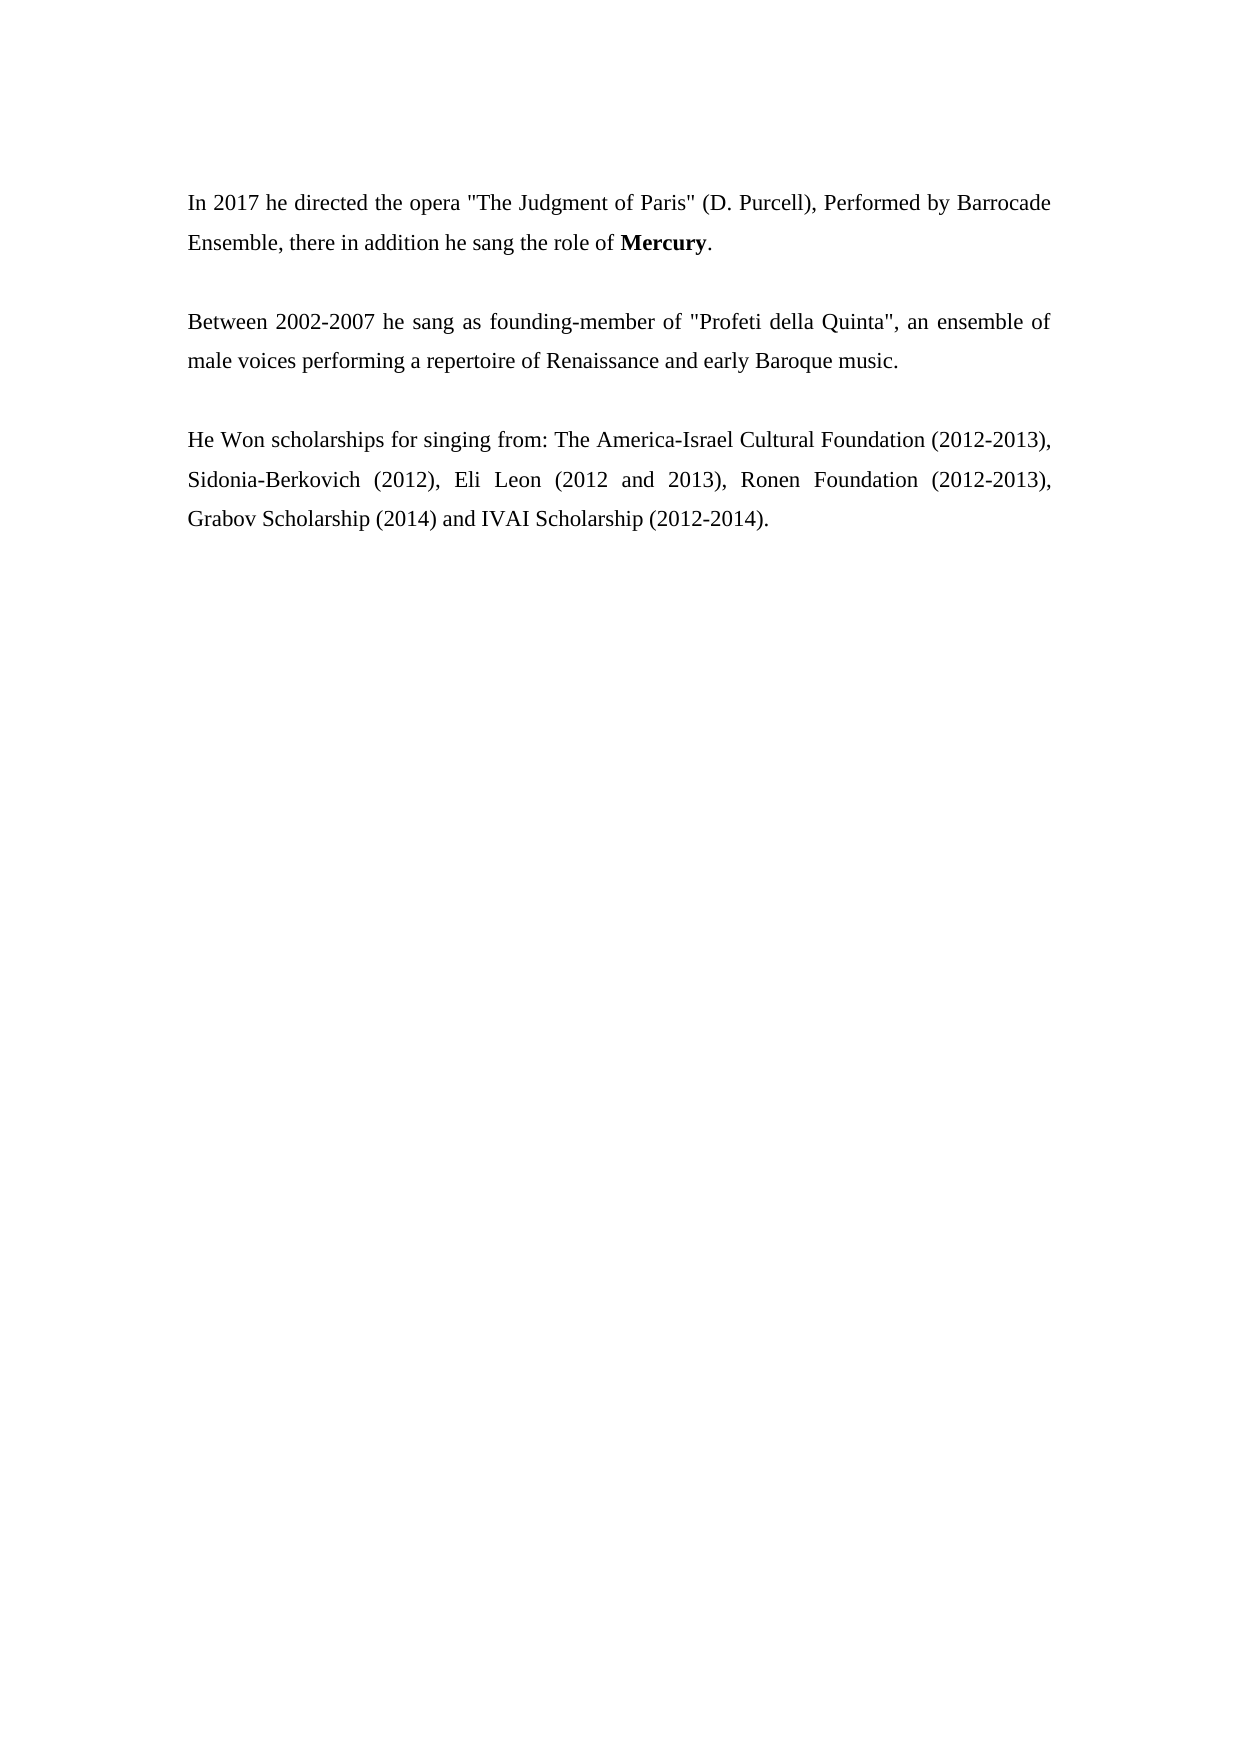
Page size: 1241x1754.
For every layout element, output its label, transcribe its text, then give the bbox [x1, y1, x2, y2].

text In 2017 he directed the opera "The Judgment of Paris" (D. Purcell), Performed by Barrocade Ensemble, there in addition he sang the role of Mercury. [187, 189, 1053, 255]
text He Won scholarships for singing from: The America-Israel Cultural Foundation (2012-2013), Sidonia-Berkovich (2012), Eli Leon (2012 and 2013), Ronen Foundation (2012-2013), Grabov Scholarship (2014) and IVAI Scholarship (2012-2014). [187, 426, 1053, 532]
text Between 2002-2007 he sang as founding-member of "Profeti della Quinta", an ensemble of male voices performing a repertoire of Renaissance and early Baroque music. [187, 308, 1053, 374]
